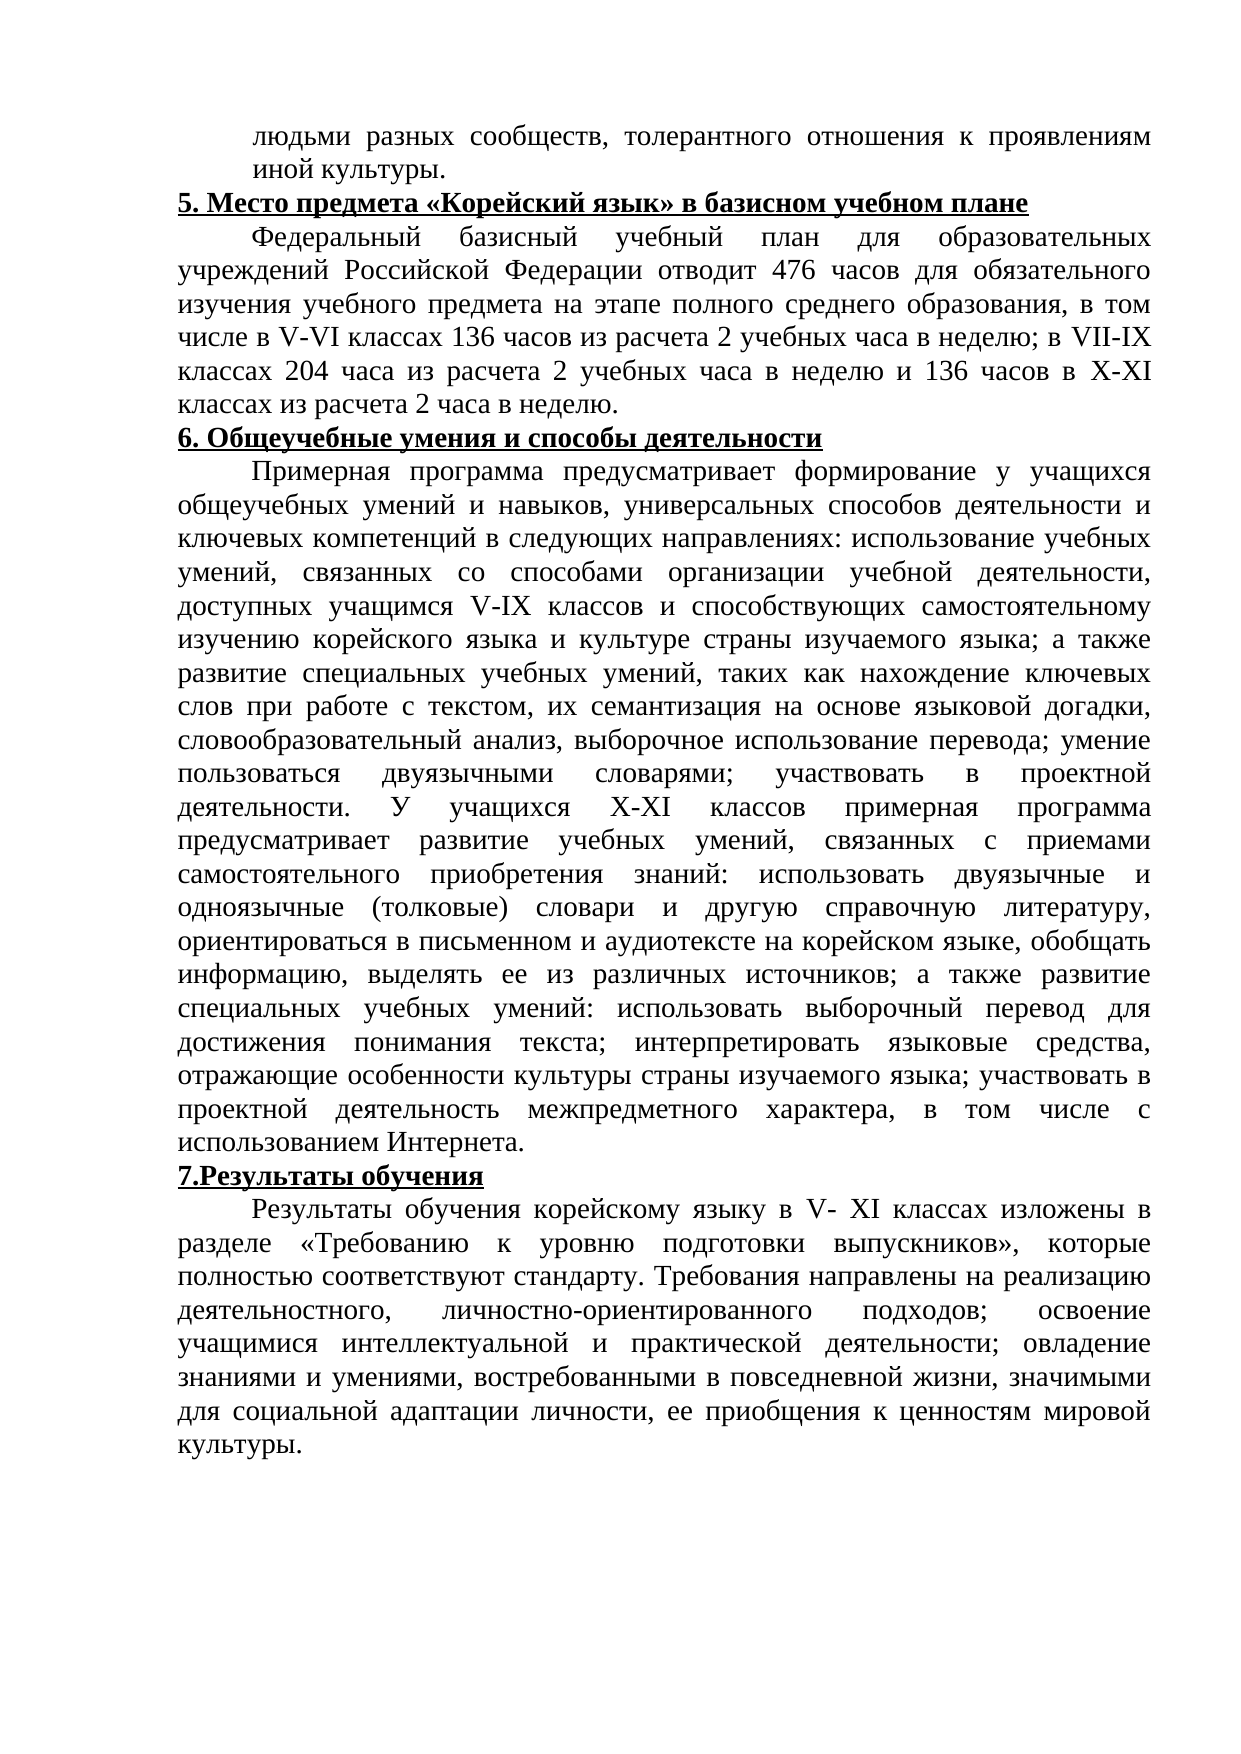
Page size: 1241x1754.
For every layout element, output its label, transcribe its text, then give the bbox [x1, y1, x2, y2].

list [215, 118, 1152, 185]
text Федеральный базисный учебный план для образовательных учреждений Российской Федерации отводит 476 часов для обязательного изучения учебного предмета на этапе полного среднего образования, в том числе в V-VI классах 136 часов из расчета 2 учебных часа в неделю; в VII-IX классах 204 часа из расчета 2 учебных часа в неделю и 136 часов в X-XI классах из расчета 2 часа в неделю. [177, 219, 1152, 420]
text Примерная программа предусматривает формирование у учащихся общеучебных умений и навыков, универсальных способов деятельности и ключевых компетенций в следующих направлениях: использование учебных умений, связанных со способами организации учебной деятельности, доступных учащимся V-IX классов и способствующих самостоятельному изучению корейского языка и культуре страны изучаемого языка; а также развитие специальных учебных умений, таких как нахождение ключевых слов при работе с текстом, их семантизация на основе языковой догадки, словообразовательный анализ, выборочное использование перевода; умение пользоваться двуязычными словарями; участвовать в проектной деятельности. У учащихся X-XI классов примерная программа предусматривает развитие учебных умений, связанных с приемами самостоятельного приобретения знаний: использовать двуязычные и одноязычные (толковые) словари и другую справочную литературу, ориентироваться в письменном и аудиотексте на корейском языке, обобщать информацию, выделять ее из различных источников; а также развитие специальных учебных умений: использовать выборочный перевод для достижения понимания текста; интерпретировать языковые средства, отражающие особенности культуры страны изучаемого языка; участвовать в проектной деятельность межпредметного характера, в том числе с использованием Интернета. [177, 453, 1152, 1158]
text Результаты обучения корейскому языку в V- XI классах изложены в разделе «Требованию к уровню подготовки выпускников», которые полностью соответствуют стандарту. Требования направлены на реализацию деятельностного, личностно-ориентированного подходов; освоение учащимися интеллектуальной и практической деятельности; овладение знаниями и умениями, востребованными в повседневной жизни, значимыми для социальной адаптации личности, ее приобщения к ценностям мировой культуры. [177, 1191, 1152, 1460]
text 7.Результаты обучения [177, 1158, 1152, 1191]
text 5. Место предмета «Корейский язык» в базисном учебном плане [177, 185, 1152, 219]
text 6. Общеучебные умения и способы деятельности [177, 420, 1152, 453]
